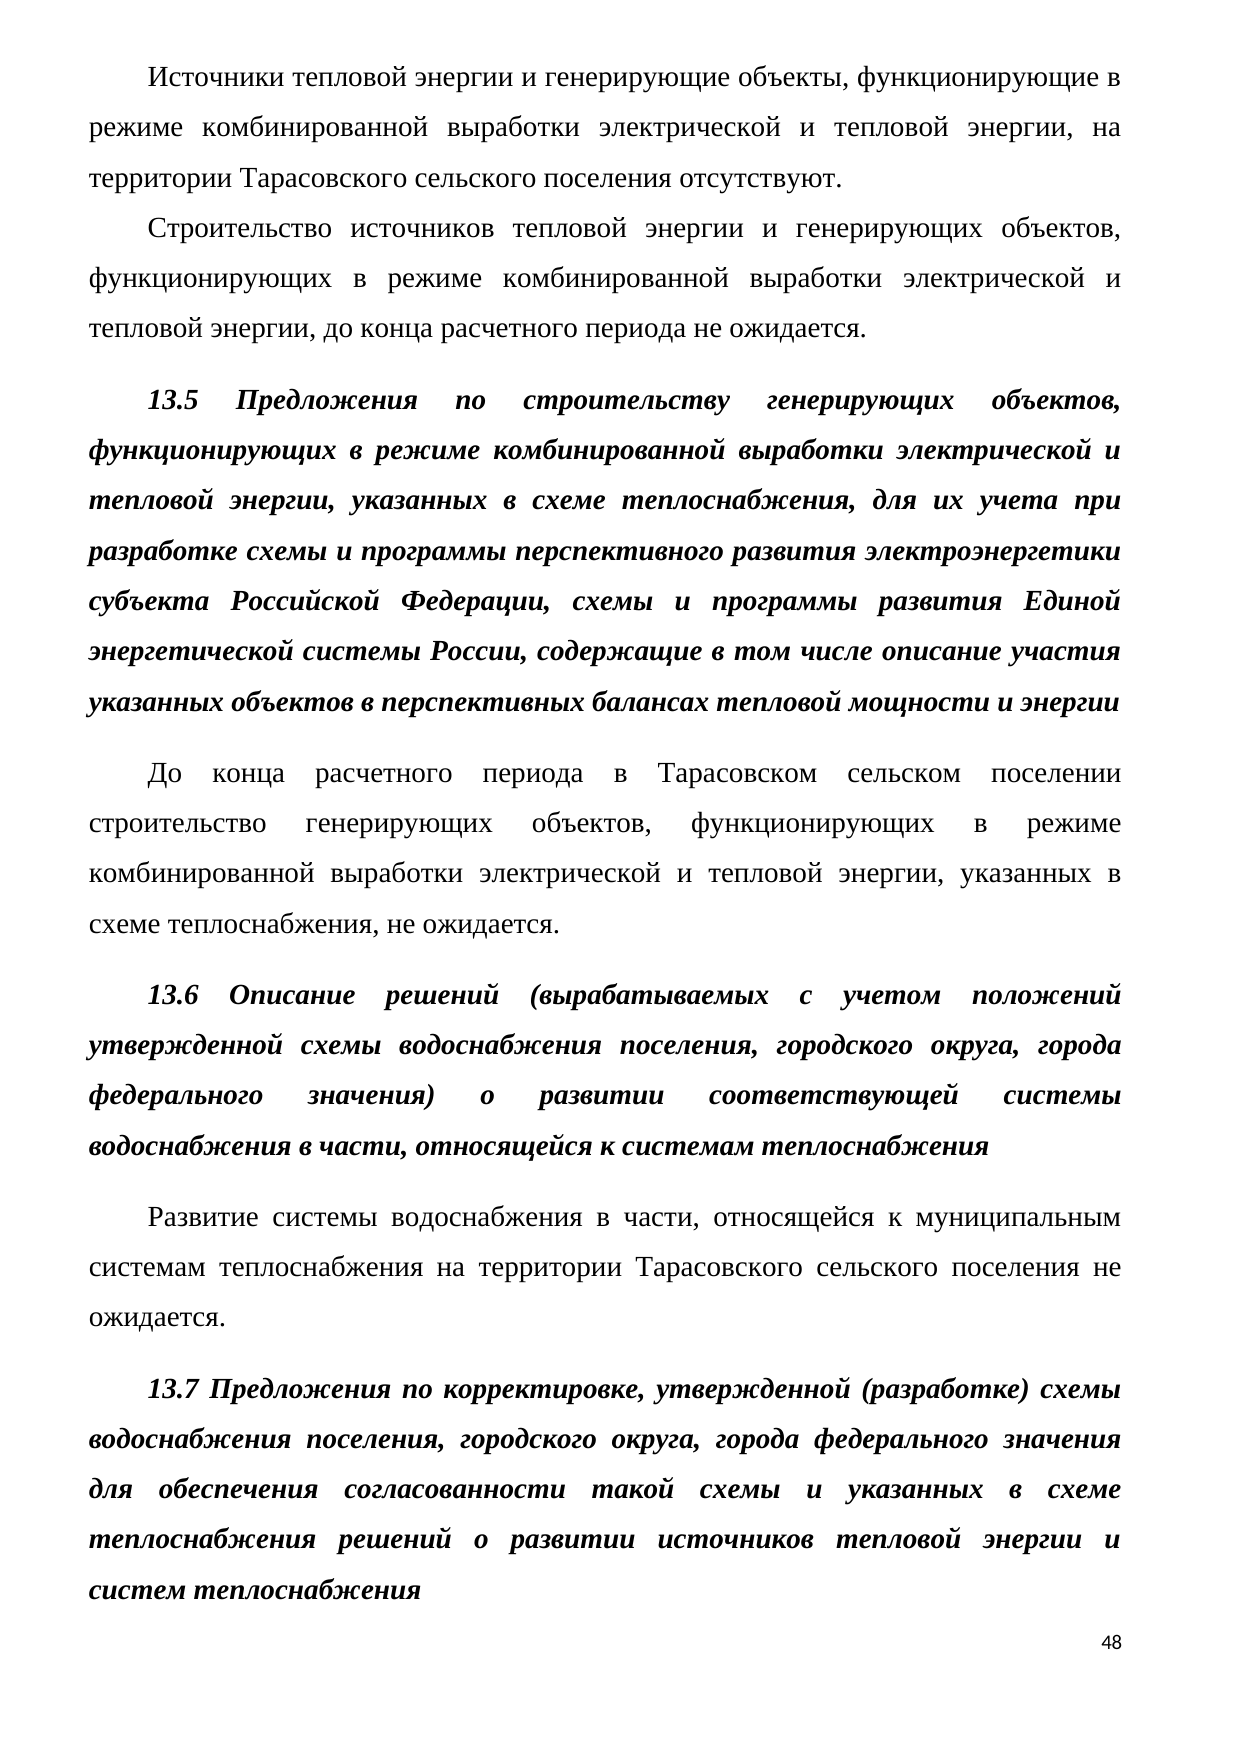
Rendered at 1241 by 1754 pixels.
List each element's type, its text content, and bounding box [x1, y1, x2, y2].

text 13.5 Предложения по строительству генерирующих объектов, функционирующих в режиме комбинированной выработки электрической и тепловой энергии, указанных в схеме теплоснабжения, для их учета при разработке схемы и программы перспективного развития электроэнергетики субъекта Российской Федерации, схемы и программы развития Единой энергетической системы России, содержащие в том числе описание участия указанных объектов в перспективных балансах тепловой мощности и энергии [88, 382, 1122, 717]
text 13.6 Описание решений (вырабатываемых с учетом положений утвержденной схемы водоснабжения поселения, городского округа, города федерального значения) о развитии соответствующей системы водоснабжения в части, относящейся к системам теплоснабжения [88, 977, 1122, 1161]
text Строительство источников тепловой энергии и генерирующих объектов, функционирующих в режиме комбинированной выработки электрической и тепловой энергии, до конца расчетного периода не ожидается. [88, 210, 1122, 344]
text Развитие системы водоснабжения в части, относящейся к муниципальным системам теплоснабжения на территории Тарасовского сельского поселения не ожидается. [88, 1199, 1122, 1333]
text До конца расчетного периода в Тарасовском сельском поселении строительство генерирующих объектов, функционирующих в режиме комбинированной выработки электрической и тепловой энергии, указанных в схеме теплоснабжения, не ожидается. [88, 755, 1122, 939]
text 13.7 Предложения по корректировке, утвержденной (разработке) схемы водоснабжения поселения, городского округа, города федерального значения для обеспечения согласованности такой схемы и указанных в схеме теплоснабжения решений о развитии источников тепловой энергии и систем теплоснабжения [88, 1371, 1122, 1606]
text Источники тепловой энергии и генерирующие объекты, функционирующие в режиме комбинированной выработки электрической и тепловой энергии, на территории Тарасовского сельского поселения отсутствуют. [88, 59, 1122, 193]
